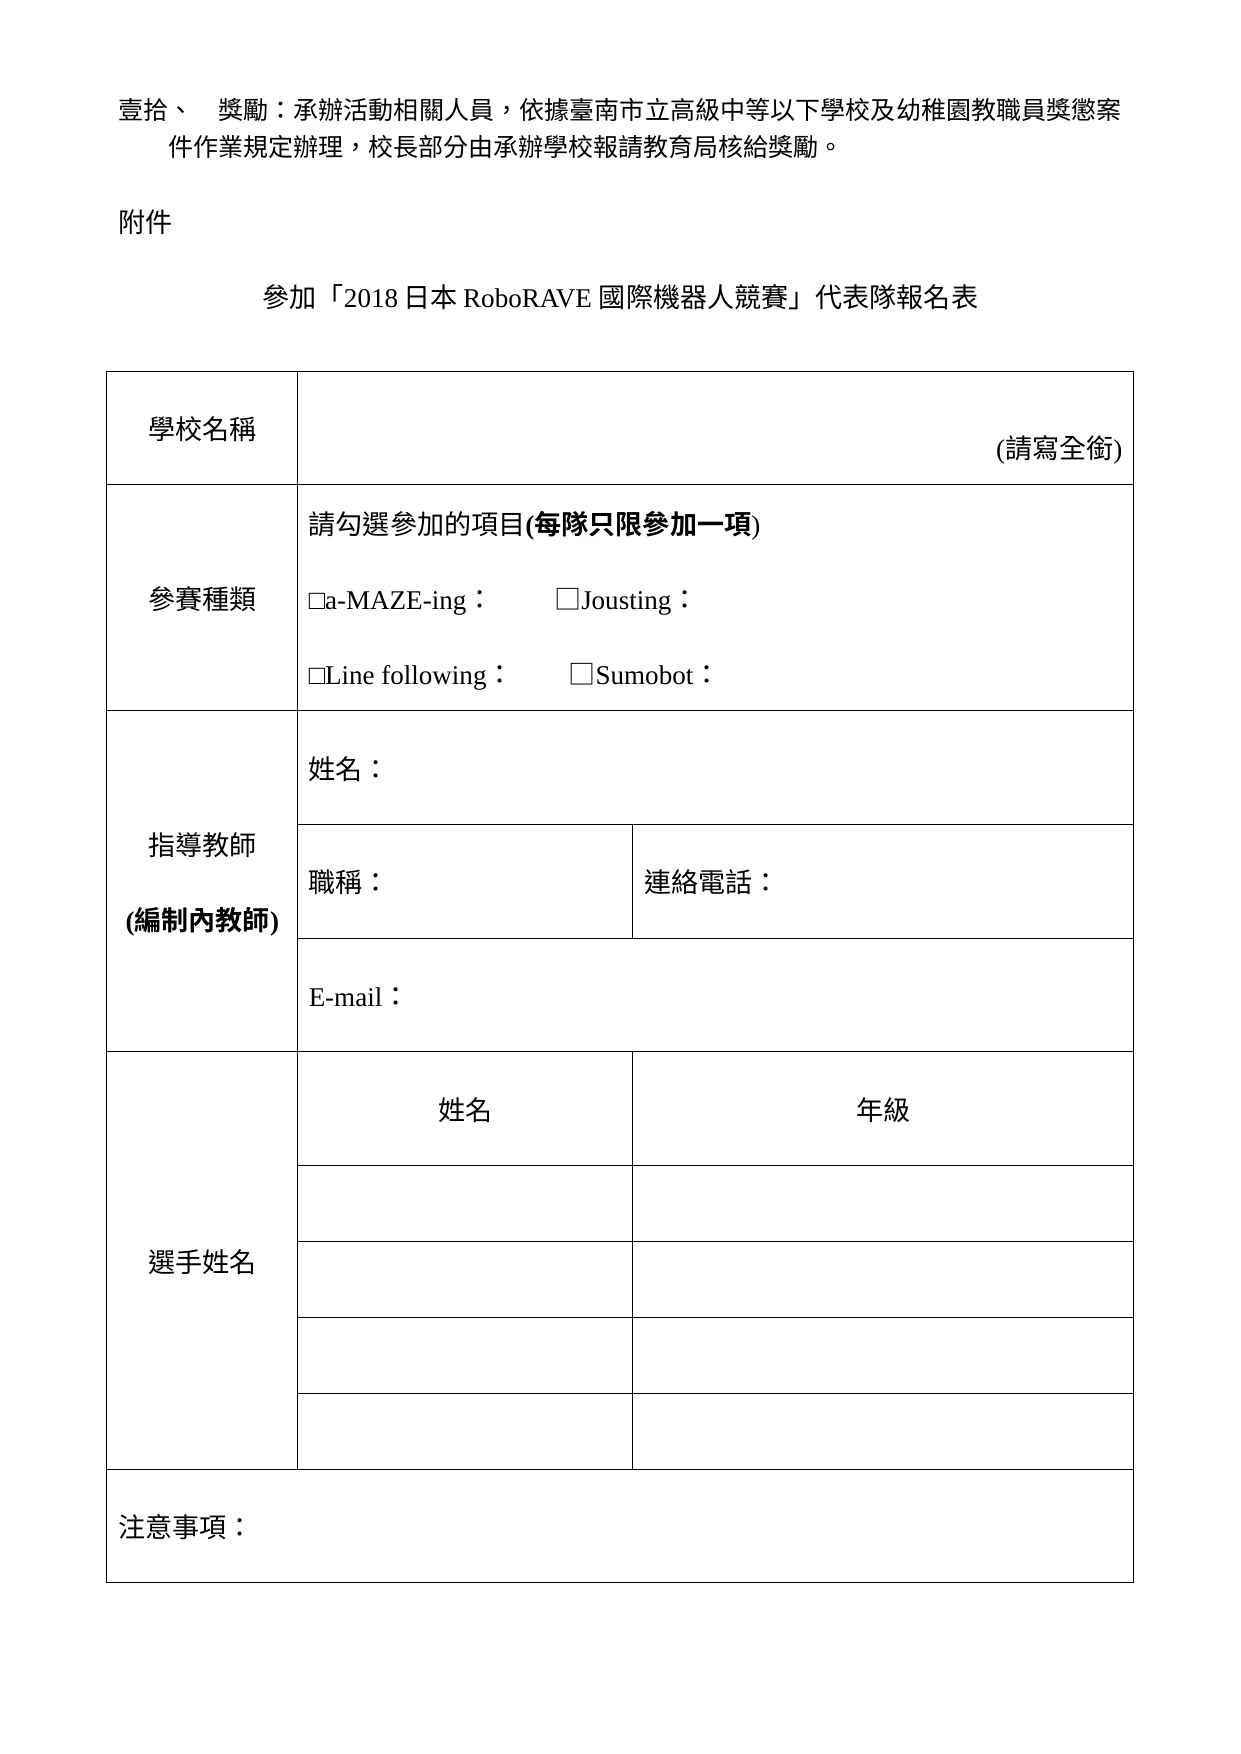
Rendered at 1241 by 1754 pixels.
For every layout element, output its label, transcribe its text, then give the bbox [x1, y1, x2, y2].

table_header (請寫全銜) [298, 372, 1133, 484]
table_cell [298, 1394, 632, 1469]
table_cell [298, 1318, 632, 1393]
list 獎勵：承辦活動相關人員，依據臺南市立高級中等以下學校及幼稚園教職員獎懲案件作業規定辦理，校長部分由承辦學校報請教育局核給獎勵。 [118, 89, 1122, 164]
table_cell 連絡電話： [633, 825, 1133, 937]
table_cell 選手姓名 [107, 1052, 297, 1469]
table_cell [298, 1242, 632, 1317]
table_cell [298, 1166, 632, 1241]
table_cell [633, 1394, 1133, 1469]
table_cell 指導教師 (編制內教師) [107, 711, 297, 1051]
table_cell 注意事項： [107, 1470, 1133, 1582]
table_cell 職稱： [298, 825, 632, 937]
table_cell E-mail： [298, 939, 1133, 1051]
table_cell 姓名 [298, 1052, 632, 1164]
text 參加「2018日本RoboRAVE 國際機器人競賽」代表隊報名表 [118, 258, 1122, 333]
table_cell [633, 1318, 1133, 1393]
table_cell 姓名： [298, 711, 1133, 824]
table_cell 參賽種類 [107, 485, 297, 710]
table_cell [633, 1166, 1133, 1241]
table_cell 請勾選參加的項目(每隊只限參加一項) □a-MAZE-ing： □Jousting： □Line following： □Sumobot： [298, 485, 1133, 710]
table_cell [633, 1242, 1133, 1317]
table_cell 年級 [633, 1052, 1133, 1164]
text 附件 [118, 183, 1122, 258]
table_header 學校名稱 [107, 372, 297, 484]
